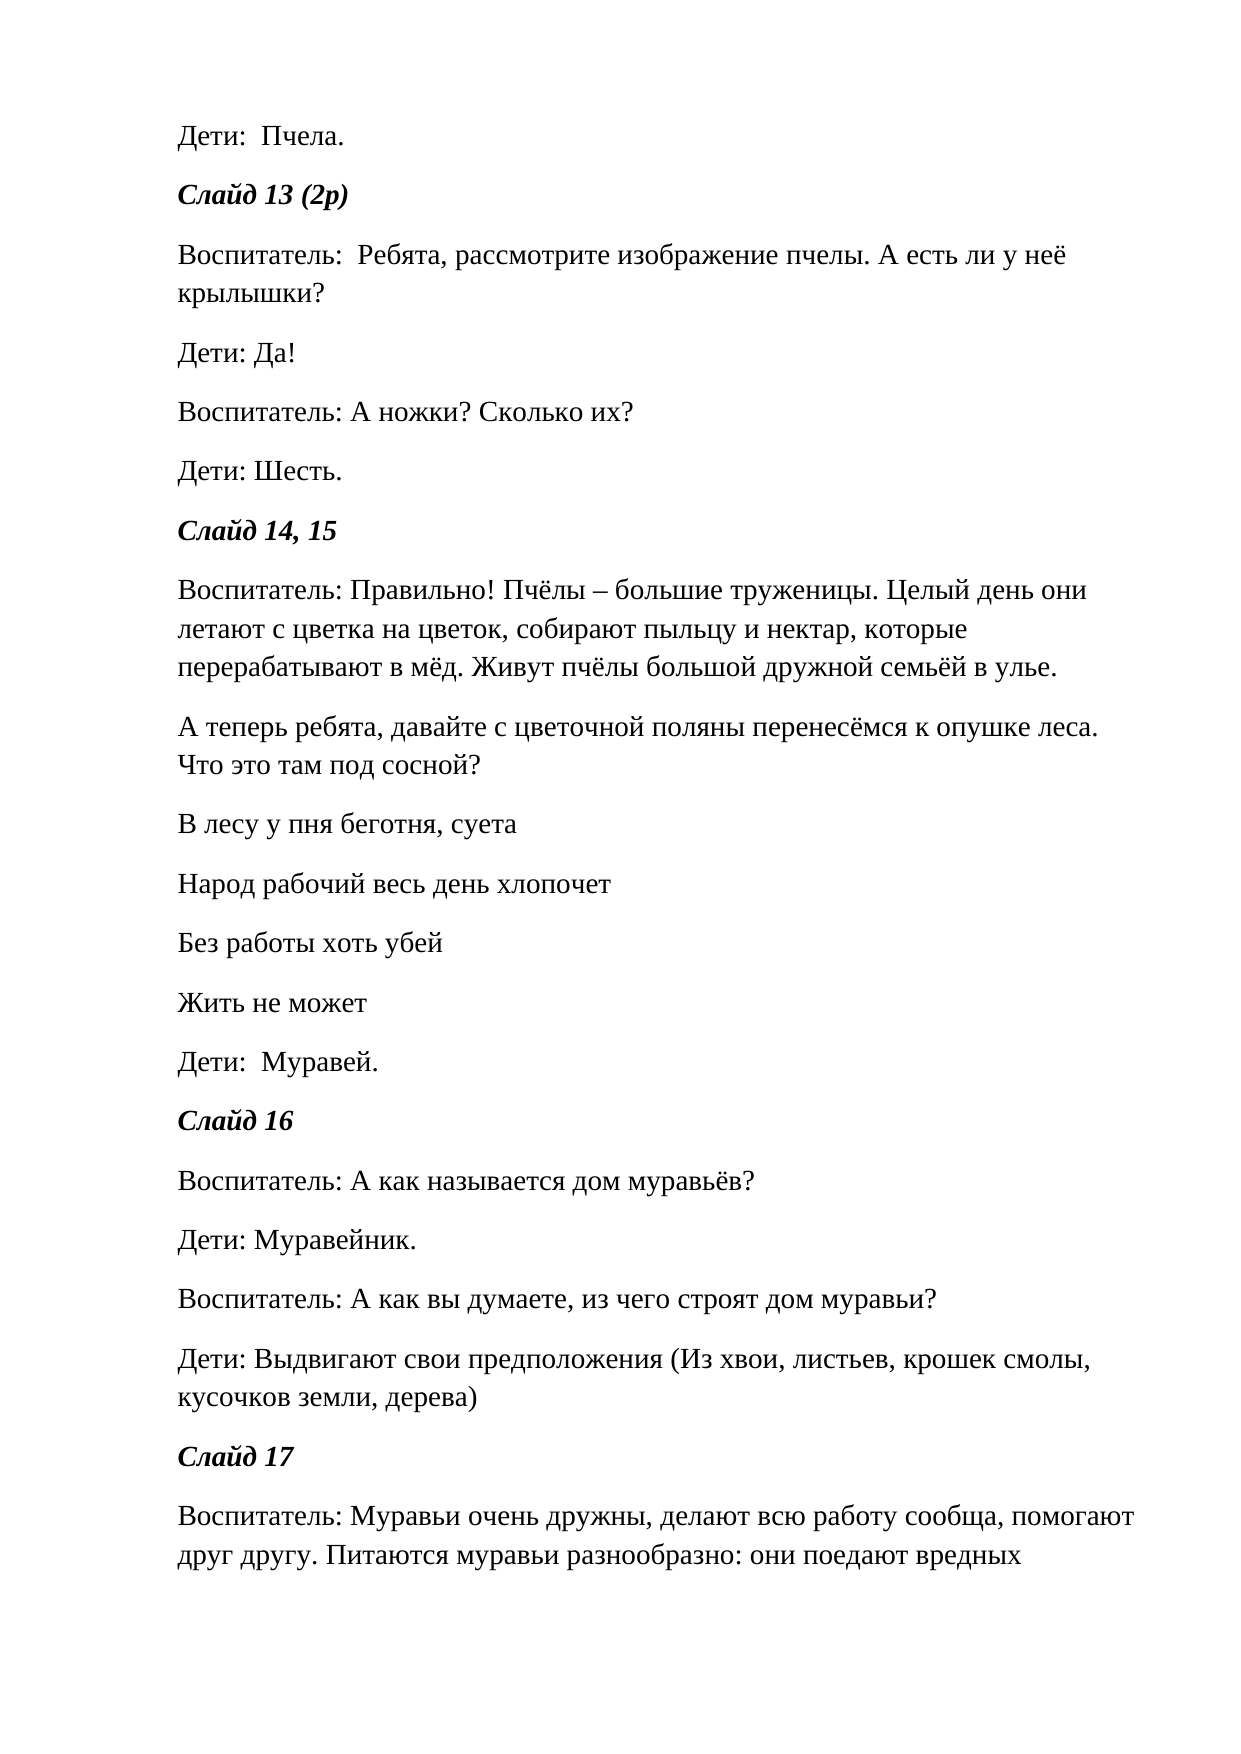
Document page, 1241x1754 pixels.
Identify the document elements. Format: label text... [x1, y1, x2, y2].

text Дети: Муравей. [177, 1044, 1152, 1078]
text Слайд 16 [177, 1103, 1152, 1137]
text Без работы хоть убей [177, 925, 1152, 959]
text Дети: Пчела. [177, 118, 1152, 152]
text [177, 1498, 1152, 1570]
text Дети: Муравейник. [177, 1222, 1152, 1256]
text Дети: Да! [177, 335, 1152, 368]
text Слайд 13 (2р) [177, 177, 1152, 211]
text В лесу у пня беготня, суета [177, 807, 1152, 840]
text Слайд 14, 15 [177, 513, 1152, 546]
text Воспитатель: Ребята, рассмотрите изображение пчелы. А есть ли у неё крылышки? [177, 237, 1152, 309]
text А теперь ребята, давайте с цветочной поляны перенесёмся к опушке леса. Что это там под сосной? [177, 709, 1152, 781]
text Дети: Шесть. [177, 453, 1152, 487]
text Воспитатель: А ножки? Сколько их? [177, 394, 1152, 428]
text Слайд 17 [177, 1439, 1152, 1472]
text Народ рабочий весь день хлопочет [177, 866, 1152, 899]
text Воспитатель: А как вы думаете, из чего строят дом муравьи? [177, 1282, 1152, 1315]
text Воспитатель: А как называется дом муравьёв? [177, 1163, 1152, 1196]
text Дети: Выдвигают свои предположения (Из хвои, листьев, крошек смолы, кусочков земли, дерева) [177, 1341, 1152, 1413]
text Жить не может [177, 985, 1152, 1018]
text Воспитатель: Правильно! Пчёлы – большие труженицы. Целый день они летают с цветка на цветок, собирают пыльцу и нектар, которые перерабатывают в мёд. Живут пчёлы большой дружной семьёй в улье. [177, 572, 1152, 683]
